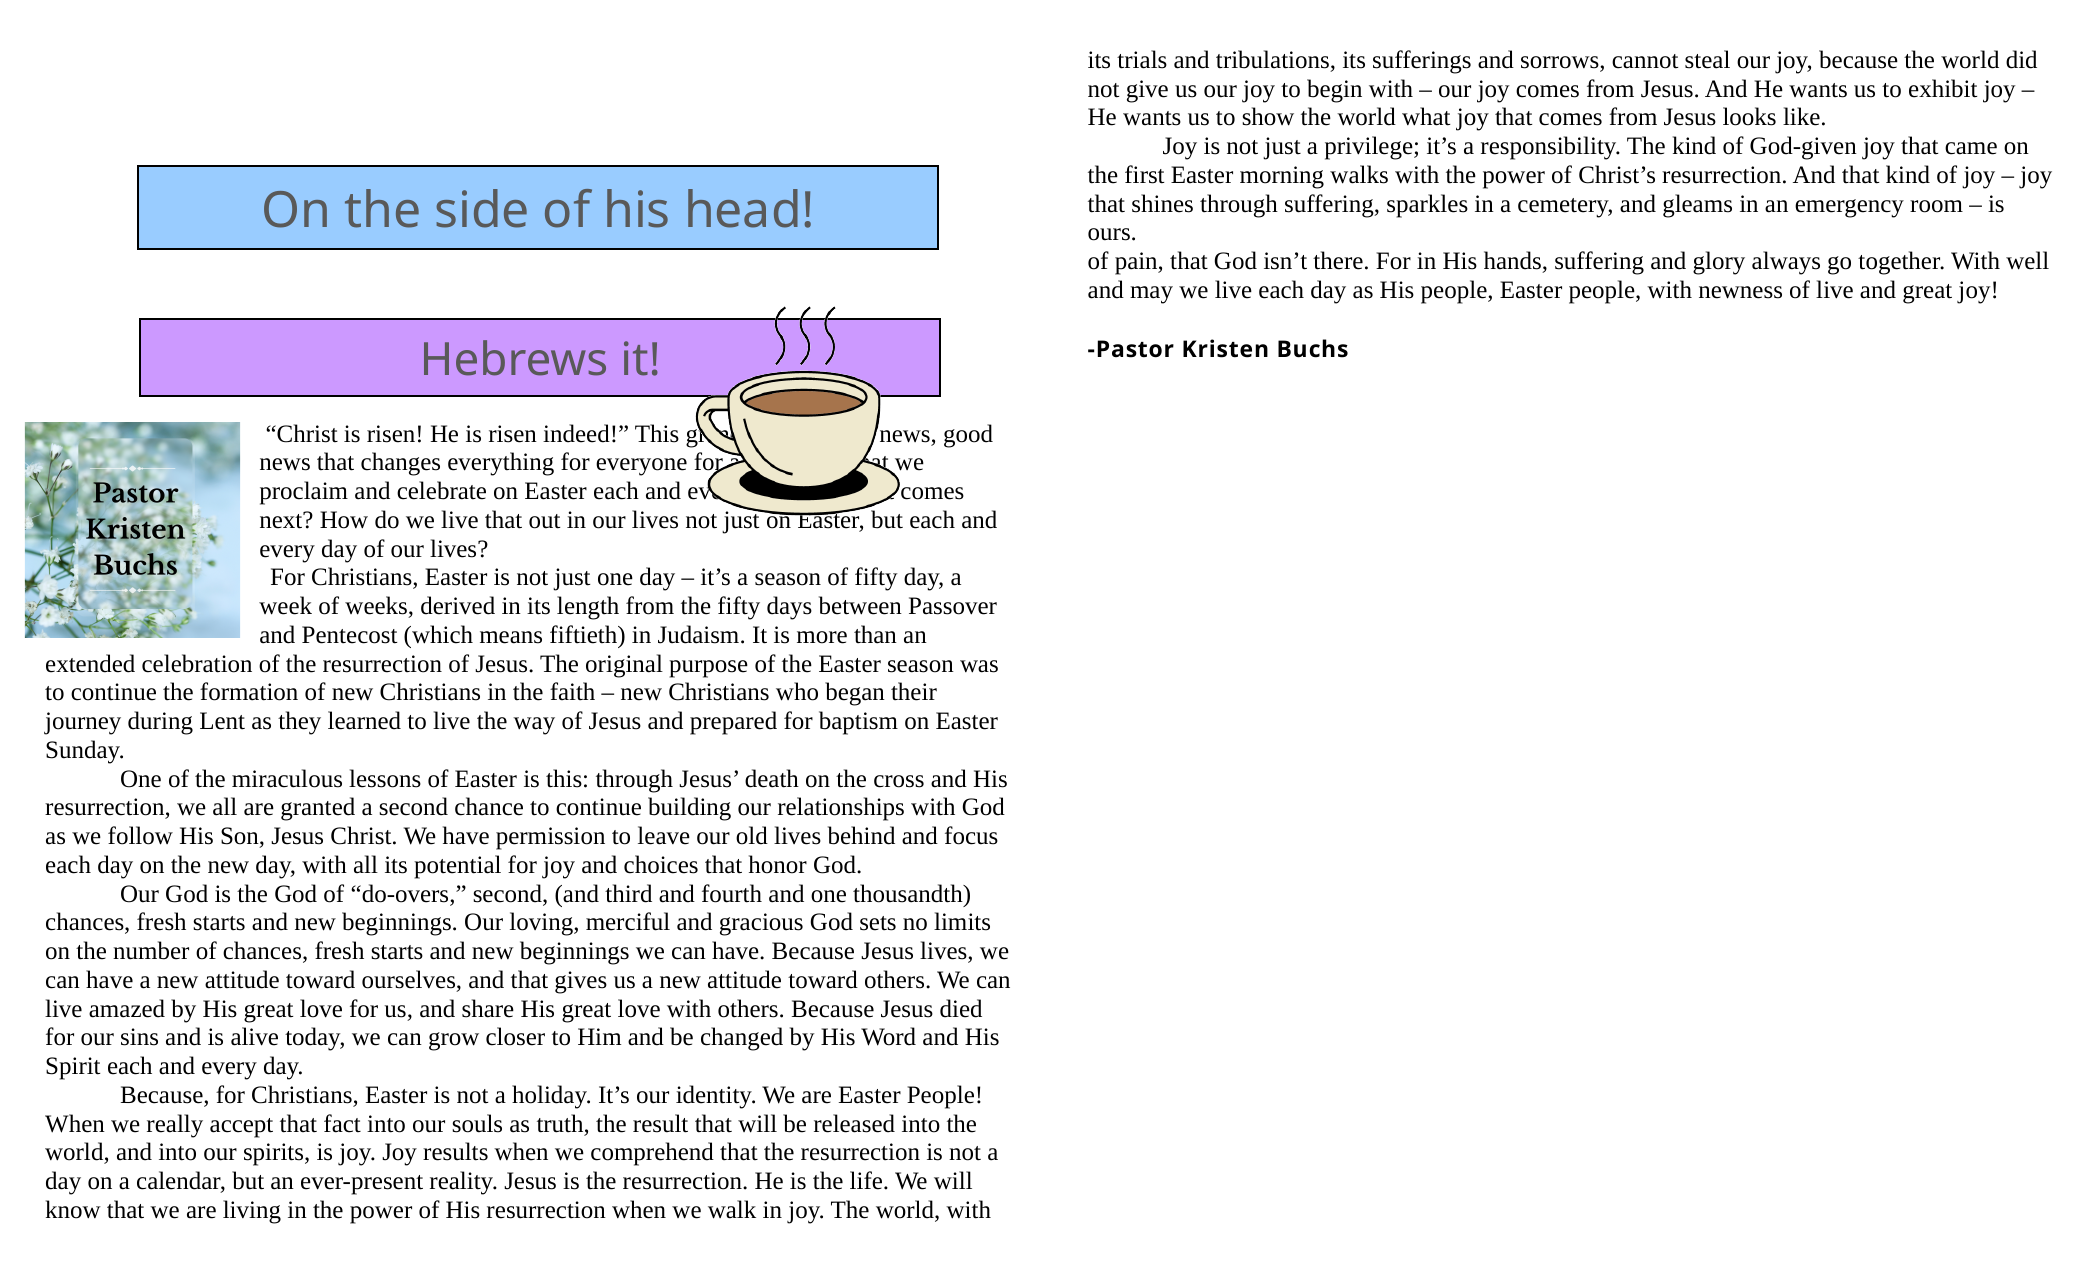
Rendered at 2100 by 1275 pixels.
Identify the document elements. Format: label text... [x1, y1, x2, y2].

text For Christians, Easter is not just one day – it’s a season of fifty day, a week of weeks, derived in its length from the fifty days between Passover and Pentecost (which means fiftieth) in Judaism. It is more than an extended celebration of the resurrection of Jesus. The original purpose of the Easter season was to continue the formation of new Christians in the faith – new Christians who began their journey during Lent as they learned to live the way of Jesus and prepared for baptism on Easter Sunday. [45, 562, 1012, 764]
text One of the miraculous lessons of Easter is this: through Jesus’ death on the cross and His resurrection, we all are granted a second chance to continue building our relationships with God as we follow His Son, Jesus Christ. We have permission to leave our old lives behind and focus each day on the new day, with all its potential for joy and choices that honor God. [45, 764, 1012, 879]
text Because, for Christians, Easter is not a holiday. It’s our identity. We are Easter People! When we really accept that fact into our souls as truth, the result that will be released into the world, and into our spirits, is joy. Joy results when we comprehend that the resurrection is not a day on a calendar, but an ever-present reality. Jesus is the resurrection. He is the life. We will know that we are living in the power of His resurrection when we walk in joy. The world, with its trials and tribulations, its sufferings and sorrows, cannot steal our joy, because the world did not give us our joy to begin with – our joy comes from Jesus. And He wants us to exhibit joy – He wants us to show the world what joy that comes from Jesus looks like. [45, 1080, 1012, 1224]
picture [24, 422, 241, 638]
text Because, for Christians, Easter is not a holiday. It’s our identity. We are Easter People! When we really accept that fact into our souls as truth, the result that will be released into the world, and into our spirits, is joy. Joy results when we comprehend that the resurrection is not a day on a calendar, but an ever-present reality. Jesus is the resurrection. He is the life. We will know that we are living in the power of His resurrection when we walk in joy. The world, with its trials and tribulations, its sufferings and sorrows, cannot steal our joy, because the world did not give us our joy to begin with – our joy comes from Jesus. And He wants us to exhibit joy – He wants us to show the world what joy that comes from Jesus looks like. [1087, 45, 2055, 131]
text -Pastor Kristen Buchs [1087, 332, 2055, 364]
text of pain, that God isn’t there. For in His hands, suffering and glory always go together. With well and may we live each day as His people, Easter people, with newness of live and great joy! [1087, 246, 2055, 304]
text Joy is not just a privilege; it’s a responsibility. The kind of God-given joy that came on the first Easter morning walks with the power of Christ’s resurrection. And that kind of joy – joy that shines through suffering, sparkles in a cemetery, and gleams in an emergency room – is ours. [1087, 131, 2055, 246]
picture [509, 121, 1085, 697]
text “Christ is risen! He is risen indeed!” This grand and glorious news, good news that changes everything for everyone for all time, is what we proclaim and celebrate on Easter each and every year. But what comes next? How do we live that out in our lives not just on Easter, but each and every day of our lives? [45, 419, 509, 562]
text Our God is the God of “do-overs,” second, (and third and fourth and one thousandth) chances, fresh starts and new beginnings. Our loving, merciful and gracious God sets no limits on the number of chances, fresh starts and new beginnings we can have. Because Jesus lives, we can have a new attitude toward ourselves, and that gives us a new attitude toward others. We can live amazed by His great love for us, and share His great love with others. Because Jesus died for our sins and is alive today, we can grow closer to Him and be changed by His Word and His Spirit each and every day. [45, 879, 1012, 1080]
